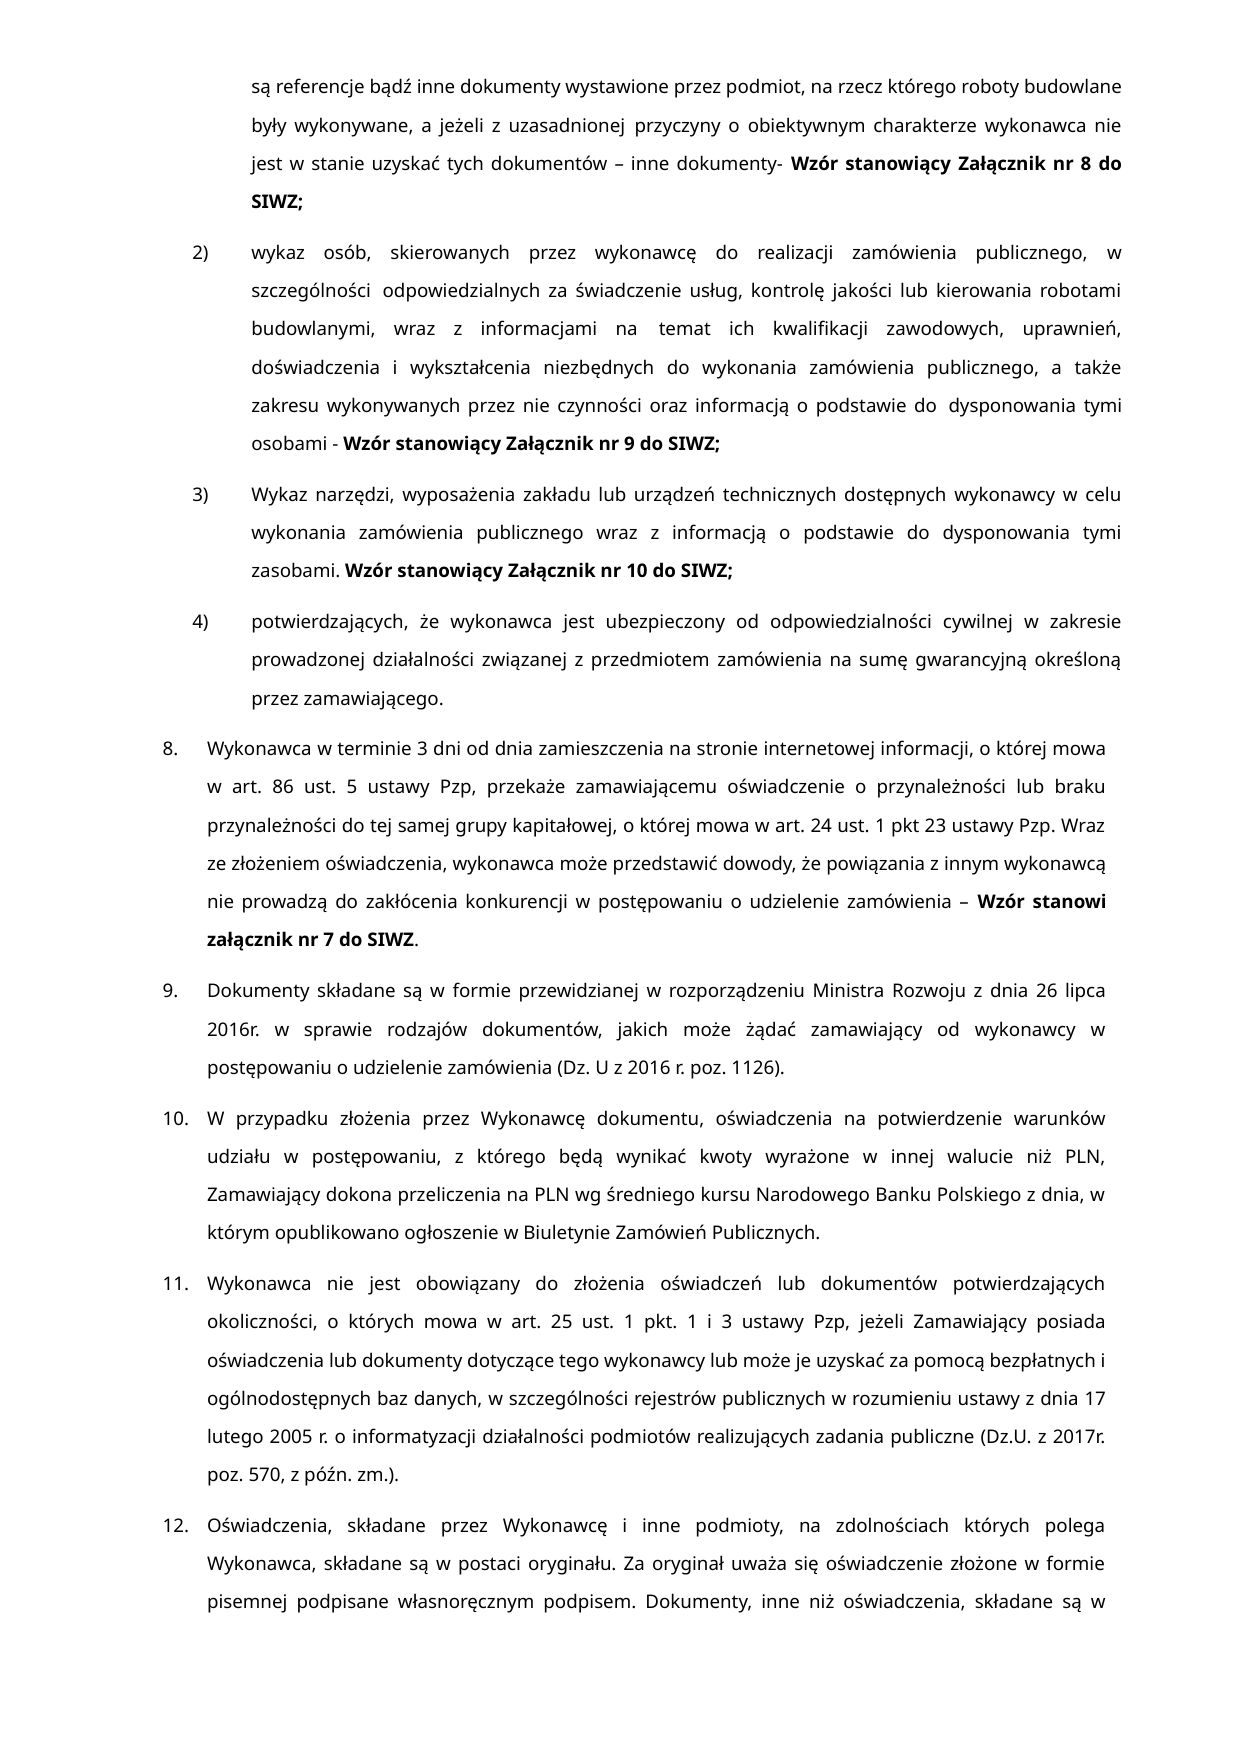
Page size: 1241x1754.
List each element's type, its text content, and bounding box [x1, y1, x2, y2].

list potwierdzających, że wykonawca jest ubezpieczony od odpowiedzialności cywilnej w zakresie prowadzonej działalności związanej z przedmiotem zamówienia na sumę gwarancyjną określoną przez zamawiającego. [192, 608, 1122, 710]
list Wykonawca nie jest obowiązany do złożenia oświadczeń lub dokumentów potwierdzających okoliczności, o których mowa w art. 25 ust. 1 pkt. 1 i 3 ustawy Pzp, jeżeli Zamawiający posiada oświadczenia lub dokumenty dotyczące tego wykonawcy lub może je uzyskać za pomocą bezpłatnych i ogólnodostępnych baz danych, w szczególności rejestrów publicznych w rozumieniu ustawy z dnia 17 lutego 2005 r. o informatyzacji działalności podmiotów realizujących zadania publiczne (Dz.U. z 2017r. poz. 570, z późn. zm.). [162, 1270, 1107, 1487]
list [162, 1512, 1107, 1614]
list Dokumenty składane są w formie przewidzianej w rozporządzeniu Ministra Rozwoju z dnia 26 lipca 2016r. w sprawie rodzajów dokumentów, jakich może żądać zamawiający od wykonawcy w postępowaniu o udzielenie zamówienia (Dz. U z 2016 r. poz. 1126). [162, 978, 1107, 1079]
list Wykaz narzędzi, wyposażenia zakładu lub urządzeń technicznych dostępnych wykonawcy w celu wykonania zamówienia publicznego wraz z informacją o podstawie do dysponowania tymi zasobami. Wzór stanowiący Załącznik nr 10 do SIWZ; [192, 481, 1122, 583]
list wykaz osób, skierowanych przez wykonawcę do realizacji zamówienia publicznego, w szczególności odpowiedzialnych za świadczenie usług, kontrolę jakości lub kierowania robotami budowlanymi, wraz z informacjami na temat ich kwalifikacji zawodowych, uprawnień, doświadczenia i wykształcenia niezbędnych do wykonania zamówienia publicznego, a także zakresu wykonywanych przez nie czynności oraz informacją o podstawie do dysponowania tymi osobami - Wzór stanowiący Załącznik nr 9 do SIWZ; [192, 239, 1122, 456]
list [192, 74, 1122, 214]
list Wykonawca w terminie 3 dni od dnia zamieszczenia na stronie internetowej informacji, o której mowa w art. 86 ust. 5 ustawy Pzp, przekaże zamawiającemu oświadczenie o przynależności lub braku przynależności do tej samej grupy kapitałowej, o której mowa w art. 24 ust. 1 pkt 23 ustawy Pzp. Wraz ze złożeniem oświadczenia, wykonawca może przedstawić dowody, że powiązania z innym wykonawcą nie prowadzą do zakłócenia konkurencji w postępowaniu o udzielenie zamówienia – Wzór stanowi załącznik nr 7 do SIWZ. [162, 736, 1107, 952]
list W przypadku złożenia przez Wykonawcę dokumentu, oświadczenia na potwierdzenie warunków udziału w postępowaniu, z którego będą wynikać kwoty wyrażone w innej walucie niż PLN, Zamawiający dokona przeliczenia na PLN wg średniego kursu Narodowego Banku Polskiego z dnia, w którym opublikowano ogłoszenie w Biuletynie Zamówień Publicznych. [162, 1105, 1107, 1245]
